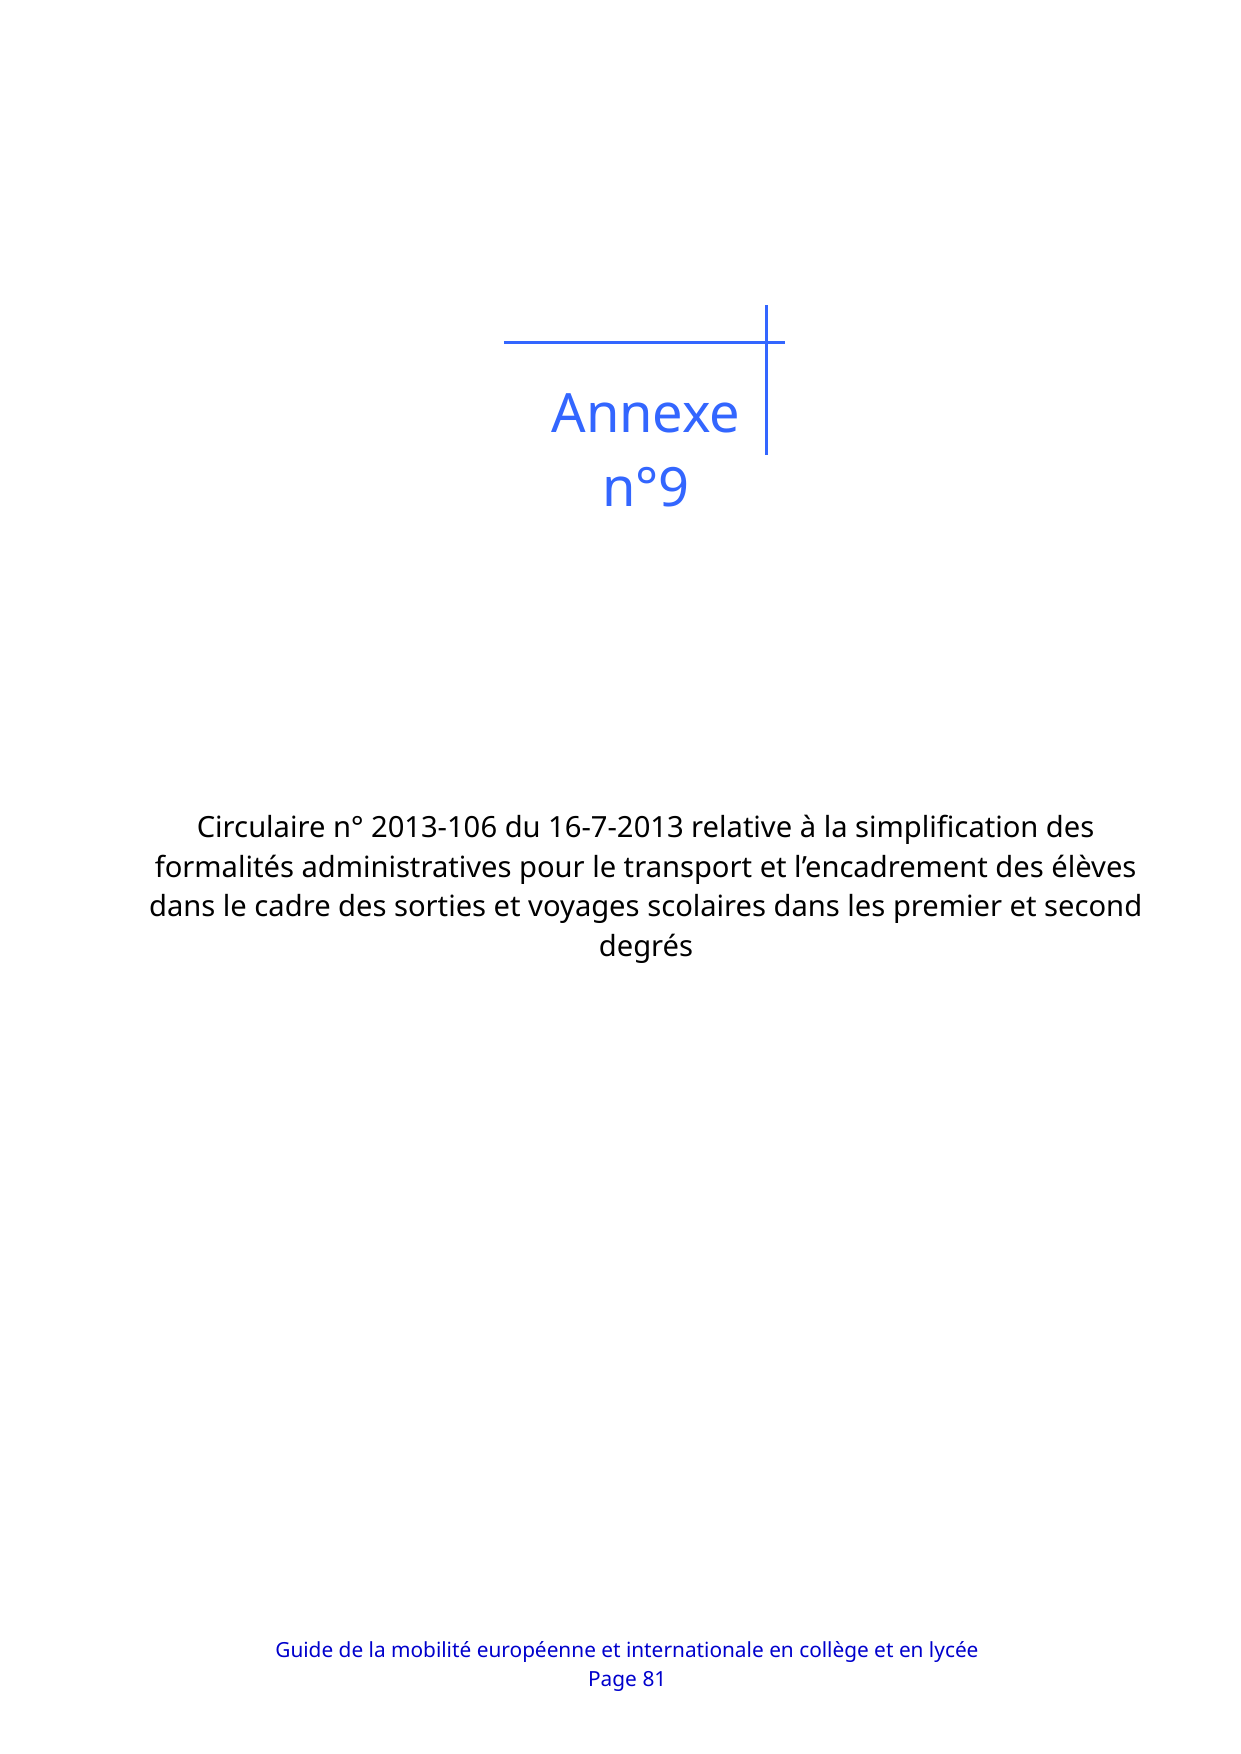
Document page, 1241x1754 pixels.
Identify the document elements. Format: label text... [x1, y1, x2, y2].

text Annexe [148, 375, 1144, 448]
text n°9 [148, 448, 1144, 522]
text Circulaire n° 2013-106 du 16-7-2013 relative à la simplification des formalités administratives pour le transport et l’encadrement des élèves dans le cadre des sorties et voyages scolaires dans les premier et second degrés [148, 806, 1144, 965]
